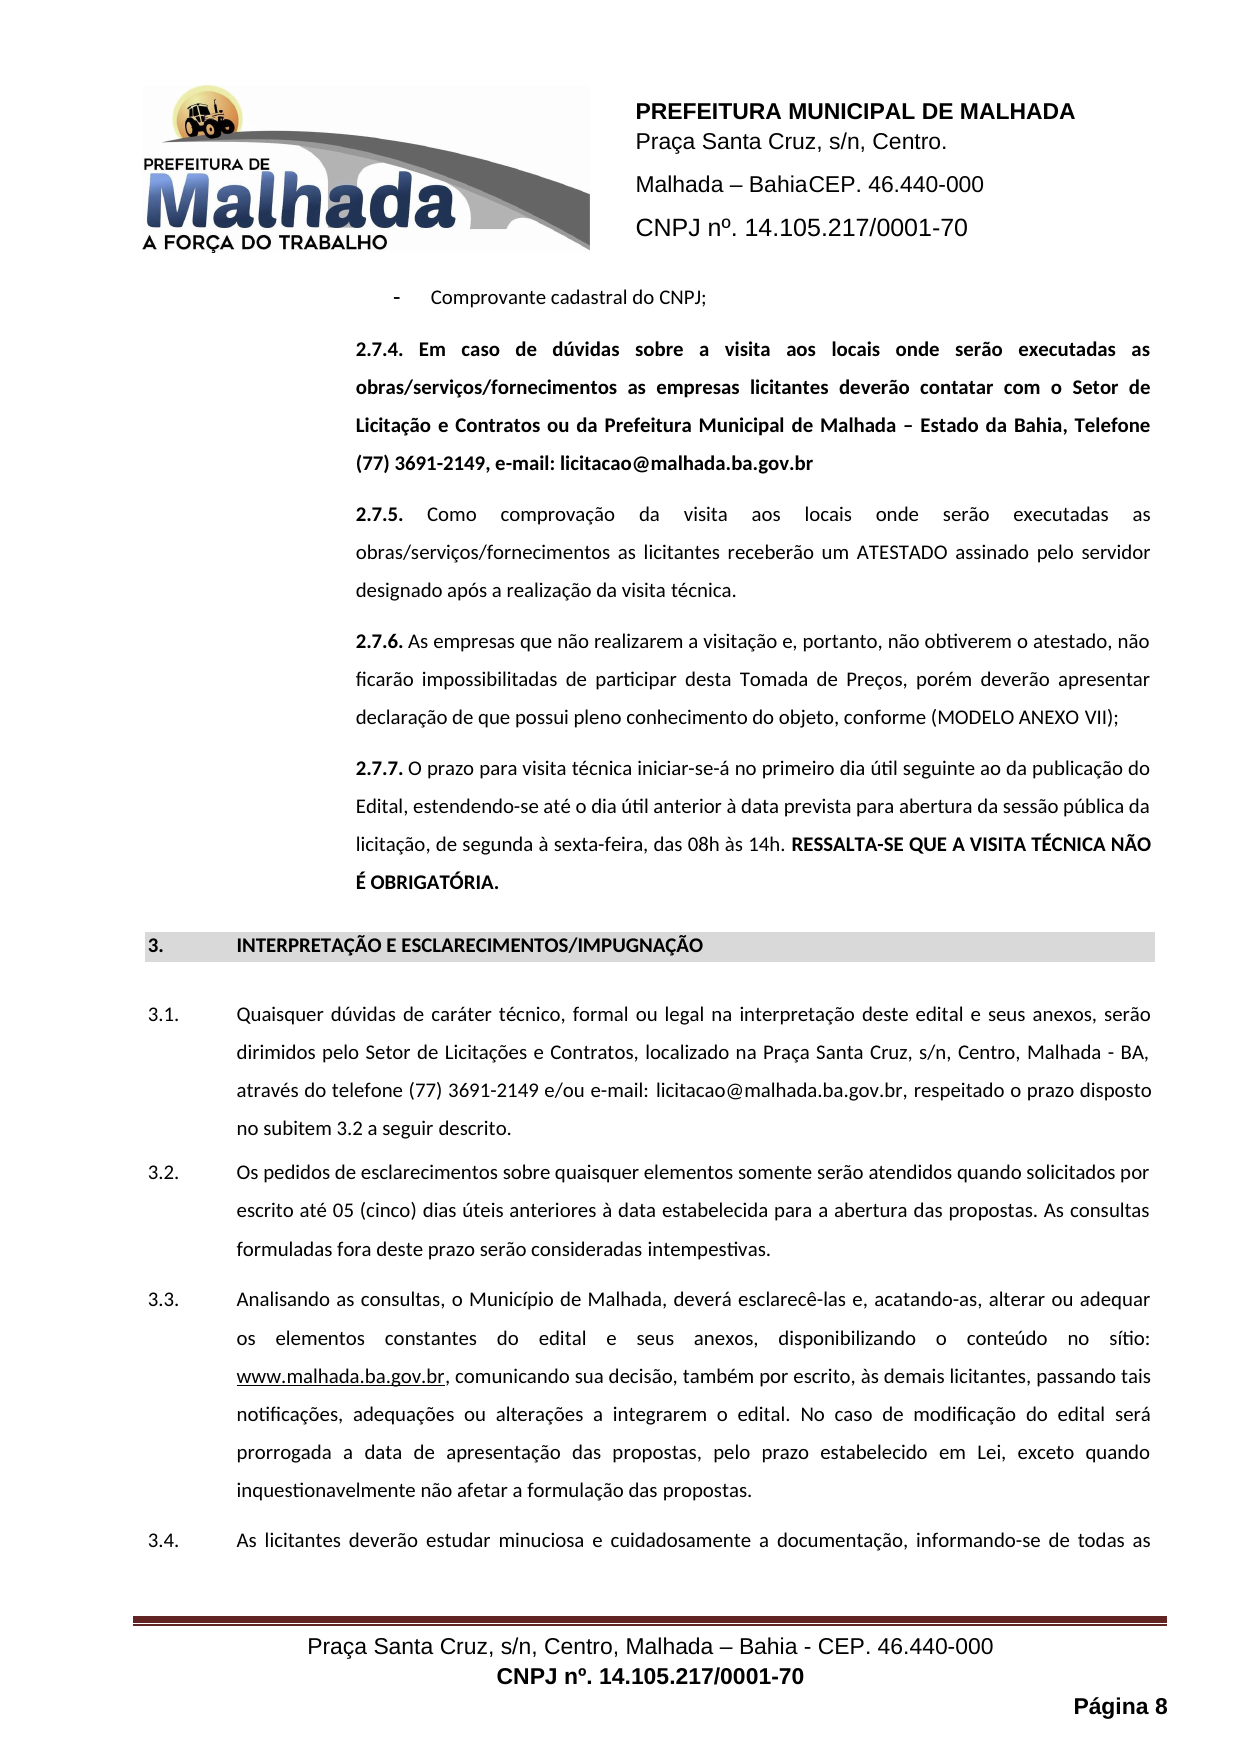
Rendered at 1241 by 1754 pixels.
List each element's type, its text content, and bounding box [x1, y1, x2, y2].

list Comprovante cadastral do CNPJ; [393, 284, 1167, 310]
list Os pedidos de esclarecimentos sobre quaisquer elementos somente serão atendidos quando solicitados por escrito até 05 (cinco) dias úteis anteriores à data estabelecida para a abertura das propostas. As consultas formuladas fora deste prazo serão consideradas intempestivas. [148, 1159, 1152, 1261]
list As empresas que não realizarem a visitação e, portanto, não obtiverem o atestado, não ficarão impossibilitadas de participar desta Tomada de Preços, porém deverão apresentar declaração de que possui pleno conhecimento do objeto, conforme (MODELO ANEXO VII); [356, 628, 1151, 730]
list O prazo para visita técnica iniciar-se-á no primeiro dia útil seguinte ao da publicação do Edital, estendendo-se até o dia útil anterior à data prevista para abertura da sessão pública da licitação, de segunda à sexta-feira, das 08h às 14h. RESSALTA-SE QUE A VISITA TÉCNICA NÃO É OBRIGATÓRIA. [356, 755, 1152, 894]
subtitle Em caso de dúvidas sobre a visita aos locais onde serão executadas as obras/serviços/fornecimentos as empresas licitantes deverão contatar com o Setor de Licitação e Contratos ou da Prefeitura Municipal de Malhada – Estado da Bahia, Telefone (77) 3691-2149, e-mail: licitacao@malhada.ba.gov.br [356, 336, 1152, 476]
list Quaisquer dúvidas de caráter técnico, formal ou legal na interpretação deste edital e seus anexos, serão dirimidos pelo Setor de Licitações e Contratos, localizado na Praça Santa Cruz, s/n, Centro, Malhada - BA, através do telefone (77) 3691-2149 e/ou e-mail: licitacao@malhada.ba.gov.br, respeitado o prazo disposto no subitem 3.2 a seguir descrito. [148, 1001, 1152, 1141]
picture [142, 85, 590, 253]
list Como comprovação da visita aos locais onde serão executadas as obras/serviços/fornecimentos as licitantes receberão um ATESTADO assinado pelo servidor designado após a realização da visita técnica. [356, 501, 1152, 603]
list Analisando as consultas, o Município de Malhada, deverá esclarecê-las e, acatando-as, alterar ou adequar os elementos constantes do edital e seus anexos, disponibilizando o conteúdo no sítio: www.malhada.ba.gov.br, comunicando sua decisão, também por escrito, às demais licitantes, passando tais notificações, adequações ou alterações a integrarem o edital. No caso de modificação do edital será prorrogada a data de apresentação das propostas, pelo prazo estabelecido em Lei, exceto quando inquestionavelmente não afetar a formulação das propostas. [148, 1287, 1152, 1503]
